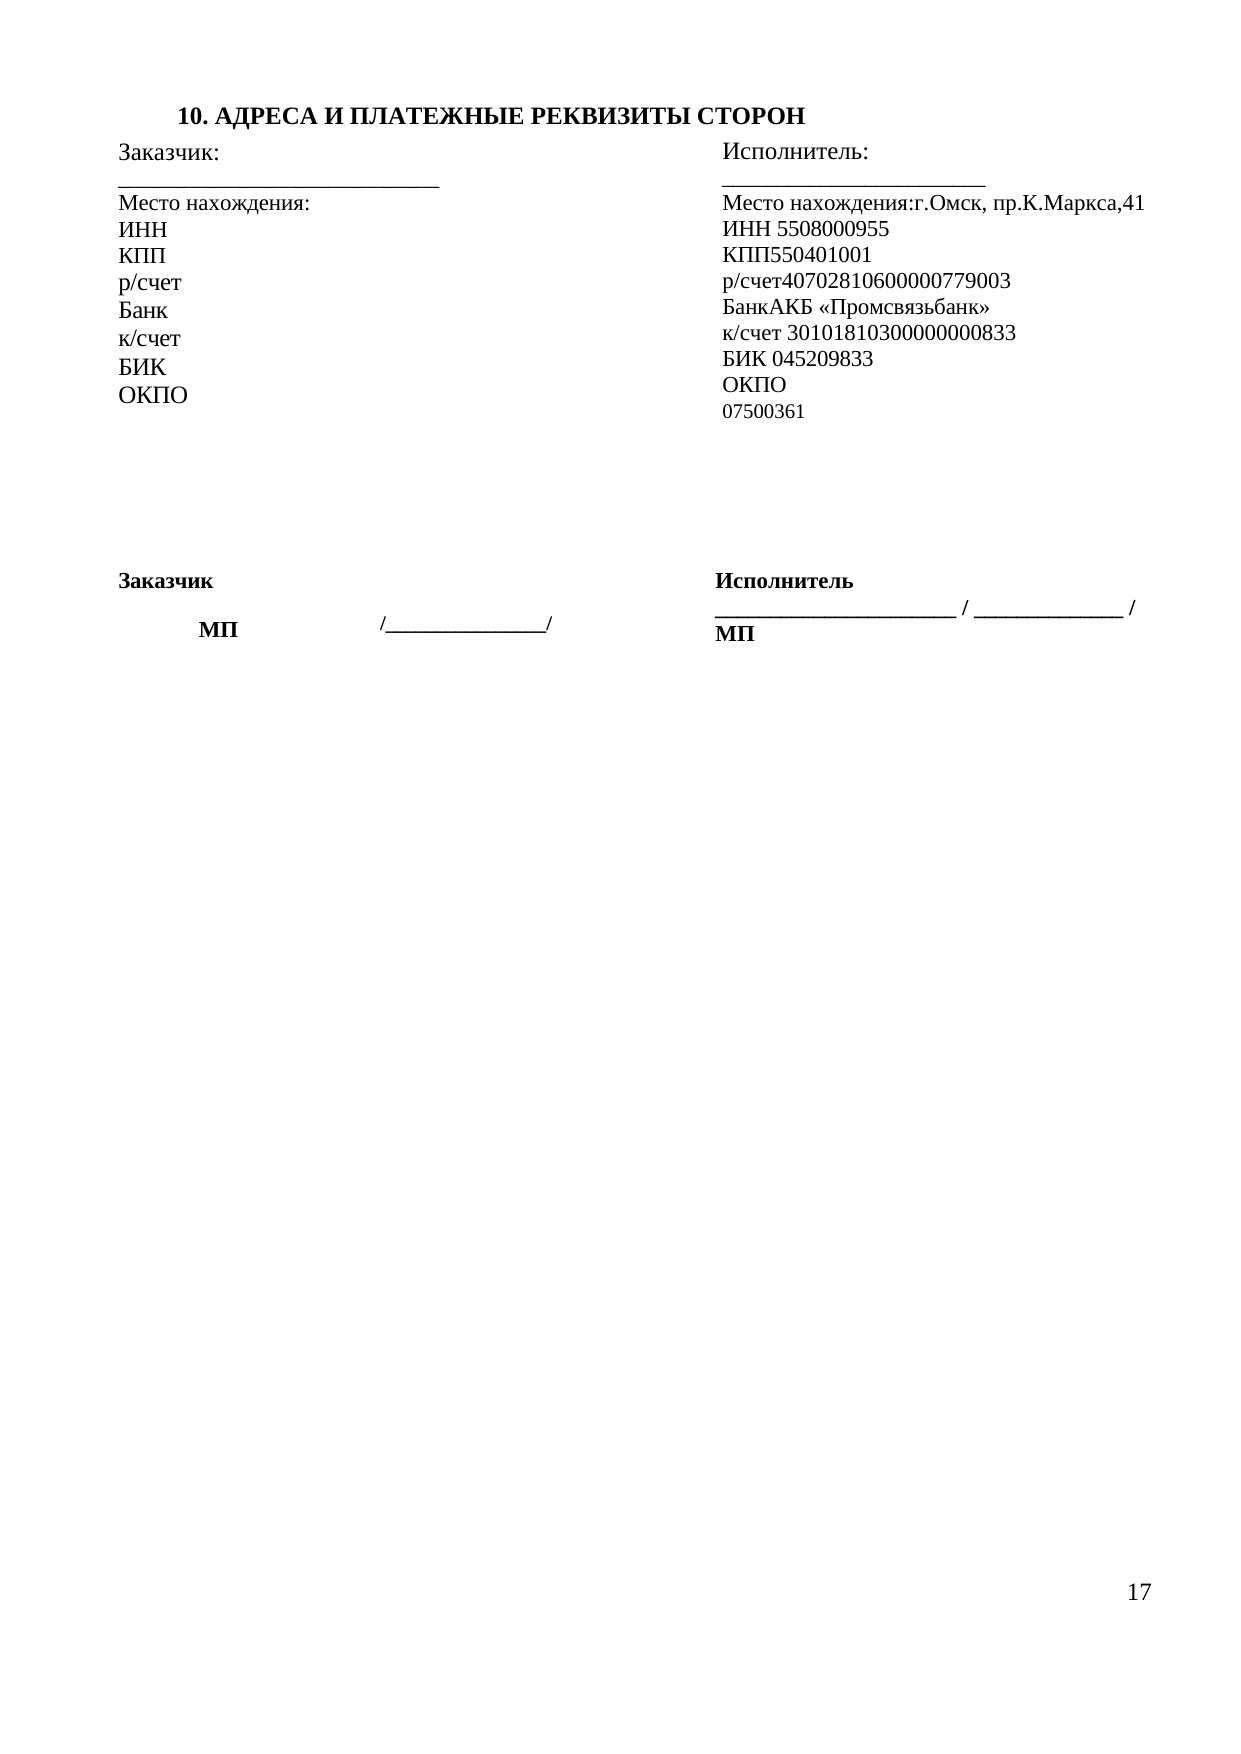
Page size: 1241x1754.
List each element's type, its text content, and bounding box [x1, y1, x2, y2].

text БИК 045209833 [722, 345, 1201, 371]
text Место нахождения:г.Омск, пр.К.Маркса,41 [722, 189, 1201, 215]
text БанкАКБ «Промсвязьбанк» [722, 293, 1240, 319]
text ИНН 5508000955 [722, 215, 1201, 241]
text Заказчик: [118, 139, 517, 165]
text ИНН [118, 216, 517, 242]
text 10. АДРЕСА И ПЛАТЕЖНЫЕ РЕКВИЗИТЫ СТОРОН [177, 101, 1201, 129]
text МП [715, 620, 1201, 647]
text р/счет [118, 269, 517, 295]
text ОКПО [118, 381, 517, 409]
text / / [715, 594, 1201, 620]
text Место нахождения: [118, 189, 517, 216]
text 07500361 [722, 397, 1201, 423]
text к/счет [118, 324, 517, 352]
text Исполнитель: [722, 139, 1201, 165]
text к/счет 30101810300000000833 [722, 319, 1201, 345]
text р/счет40702810600000779003 [722, 267, 1201, 293]
text / / [380, 611, 596, 634]
text КПП550401001 [722, 241, 1201, 267]
text КПП [118, 242, 517, 269]
text БИК [118, 352, 517, 381]
text ОКПО [722, 371, 1201, 397]
text Банк [118, 295, 517, 324]
text Исполнитель [715, 567, 1201, 594]
text Заказчик [118, 567, 264, 594]
text 17 [1127, 1577, 1201, 1606]
text МП [198, 616, 264, 642]
